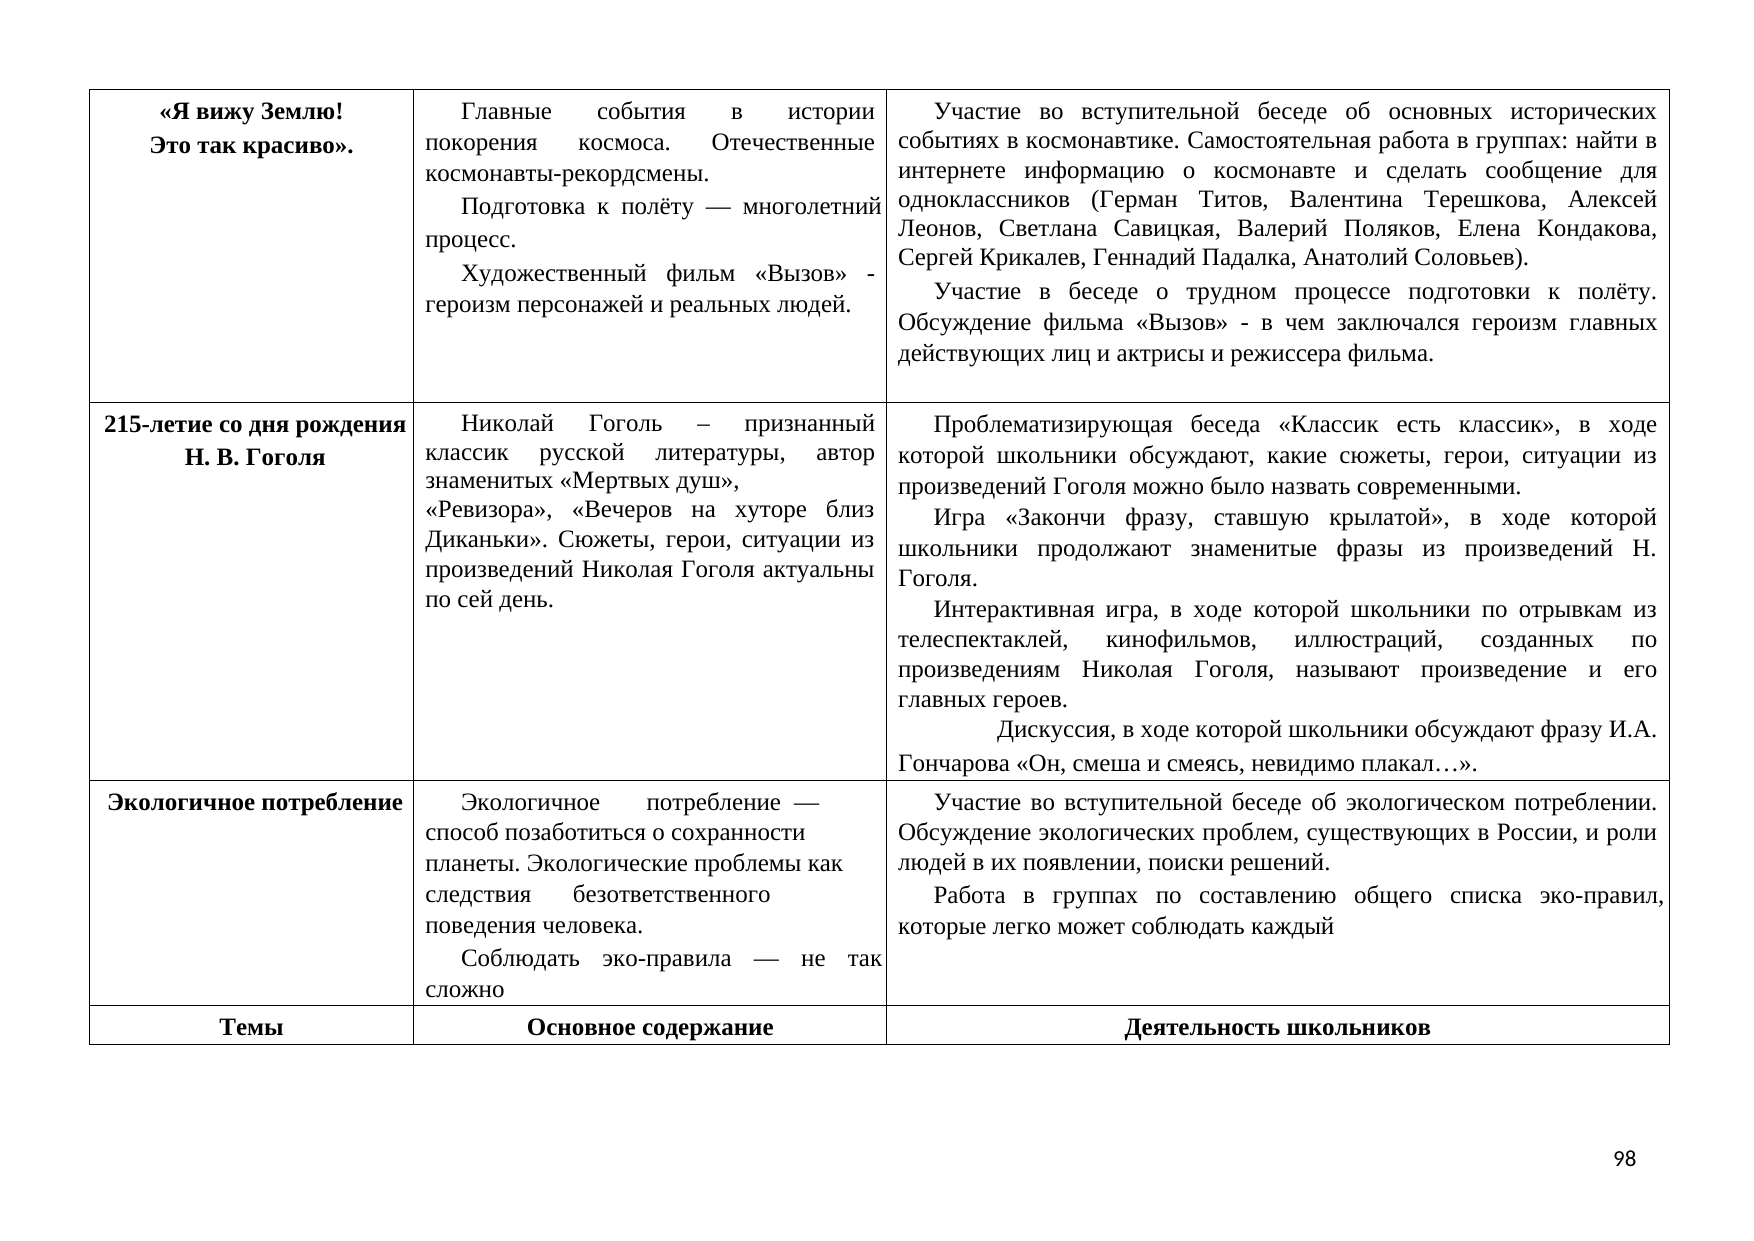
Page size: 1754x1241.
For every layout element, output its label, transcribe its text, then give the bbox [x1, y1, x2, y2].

table_cell «Я вижу Землю! Это так красиво». [90, 90, 413, 402]
table_cell Темы [90, 1006, 413, 1044]
table_cell Участие во вступительной беседе об экологическом потреблении. Обсуждение экологических проблем, существующих в России, и роли людей в их появлении, поиски решений. Работа в группах по составлению общего списка эко-правил, которые легко может соблюдать каждый [887, 781, 1669, 1005]
table_cell Участие во вступительной беседе об основных исторических событиях в космонавтике. Самостоятельная работа в группах: найти в интернете информацию о космонавте и сделать сообщение для одноклассников (Герман Титов, Валентина Терешкова, Алексей Леонов, Светлана Савицкая, Валерий Поляков, Елена Кондакова, Сергей Крикалев, Геннадий Падалка, Анатолий Соловьев). Участие в беседе о трудном процессе подготовки к полёту. Обсуждение фильма «Вызов» - в чем заключался героизм главных действующих лиц и актрисы и режиссера фильма. [887, 90, 1669, 402]
table_cell Проблематизирующая беседа «Классик есть классик», в ходе которой школьники обсуждают, какие сюжеты, герои, ситуации из произведений Гоголя можно было назвать современными. Игра «Закончи фразу, ставшую крылатой», в ходе которой школьники продолжают знаменитые фразы из произведений Н. Гоголя. Интерактивная игра, в ходе которой школьники по отрывкам из телеспектаклей, кинофильмов, иллюстраций, созданных по произведениям Николая Гоголя, называют произведение и его главных героев. Дискуссия, в ходе которой школьники обсуждают фразу И.А. Гончарова «Он, смеша и смеясь, невидимо плакал…». [887, 403, 1669, 779]
table_cell Деятельность школьников [887, 1006, 1669, 1044]
table_cell 215-летие со дня рождения Н. В. Гоголя [90, 403, 413, 779]
table_cell Основное содержание [414, 1006, 886, 1044]
table_cell Николай Гоголь – признанный классик русской литературы, автор знаменитых «Мертвых душ», «Ревизора», «Вечеров на хуторе близ Диканьки». Сюжеты, герои, ситуации из произведений Николая Гоголя актуальны по сей день. [414, 403, 886, 779]
table_cell Экологичное потребление — способ позаботиться о сохранности планеты. Экологические проблемы как следствия безответственного поведения человека. Соблюдать эко-правила — не так сложно [414, 781, 886, 1005]
table_cell Главные события в истории покорения космоса. Отечественные космонавты-рекордсмены. Подготовка к полёту — многолетний процесс. Художественный фильм «Вызов» - героизм персонажей и реальных людей. [414, 90, 886, 402]
table_cell Экологичное потребление [90, 781, 413, 1005]
